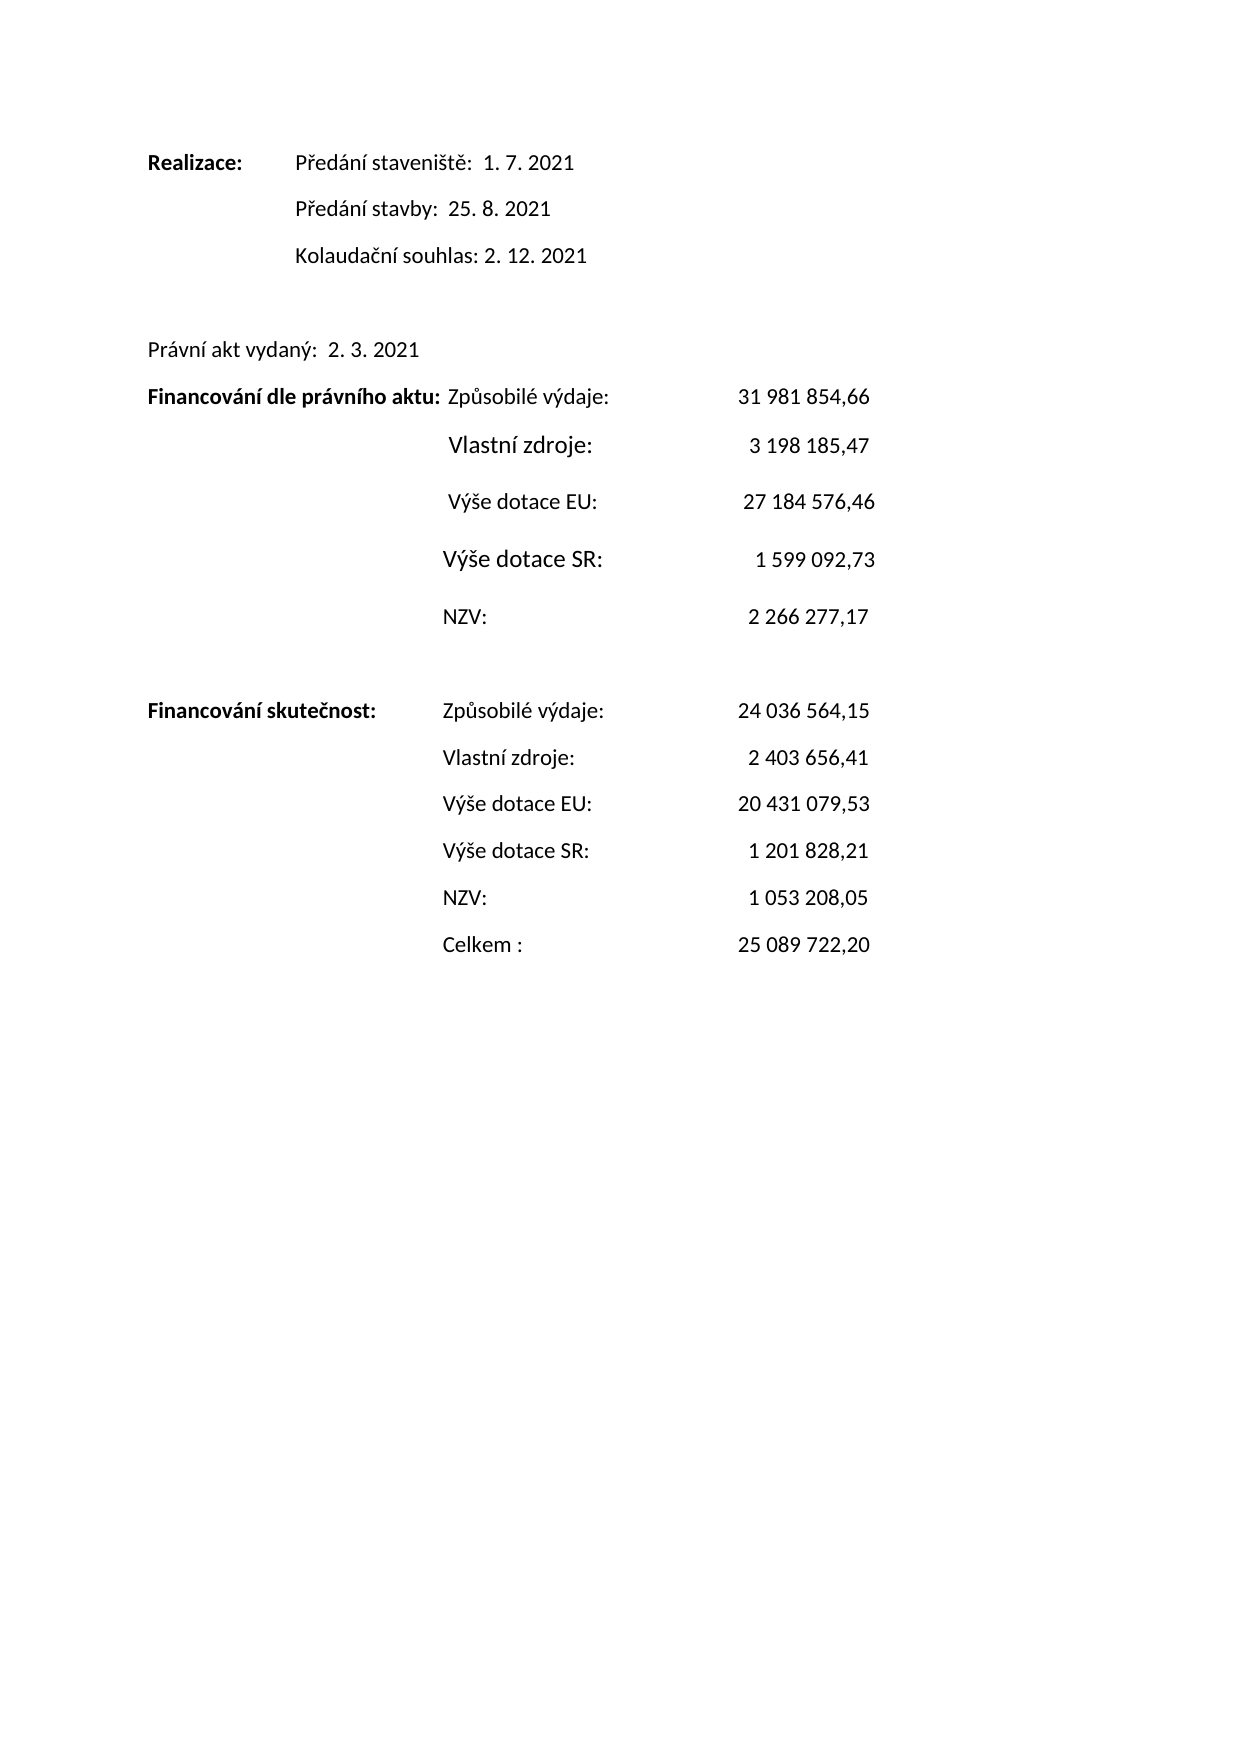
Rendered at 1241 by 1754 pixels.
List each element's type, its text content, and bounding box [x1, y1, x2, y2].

text Realizace: Předání staveniště: 1. 7. 2021 [148, 148, 1093, 176]
text Financování dle právního aktu: Způsobilé výdaje: 31 981 854,66 [148, 382, 1093, 410]
text NZV: 2 266 277,17 [148, 602, 1093, 630]
text Vlastní zdroje: 3 198 185,47 [148, 429, 1093, 459]
text Právní akt vydaný: 2. 3. 2021 [148, 335, 1093, 363]
text Výše dotace EU: 27 184 576,46 [148, 487, 1093, 515]
text Celkem : 25 089 722,20 [148, 930, 1093, 958]
text Předání stavby: 25. 8. 2021 [148, 194, 1093, 222]
text Financování skutečnost: Způsobilé výdaje: 24 036 564,15 [148, 696, 1093, 724]
text NZV: 1 053 208,05 [148, 883, 1093, 911]
text Kolaudační souhlas: 2. 12. 2021 [148, 241, 1093, 269]
text Vlastní zdroje: 2 403 656,41 [148, 743, 1093, 771]
text Výše dotace EU: 20 431 079,53 [148, 789, 1093, 817]
text Výše dotace SR: 1 599 092,73 [148, 543, 1093, 574]
text Výše dotace SR: 1 201 828,21 [148, 836, 1093, 864]
